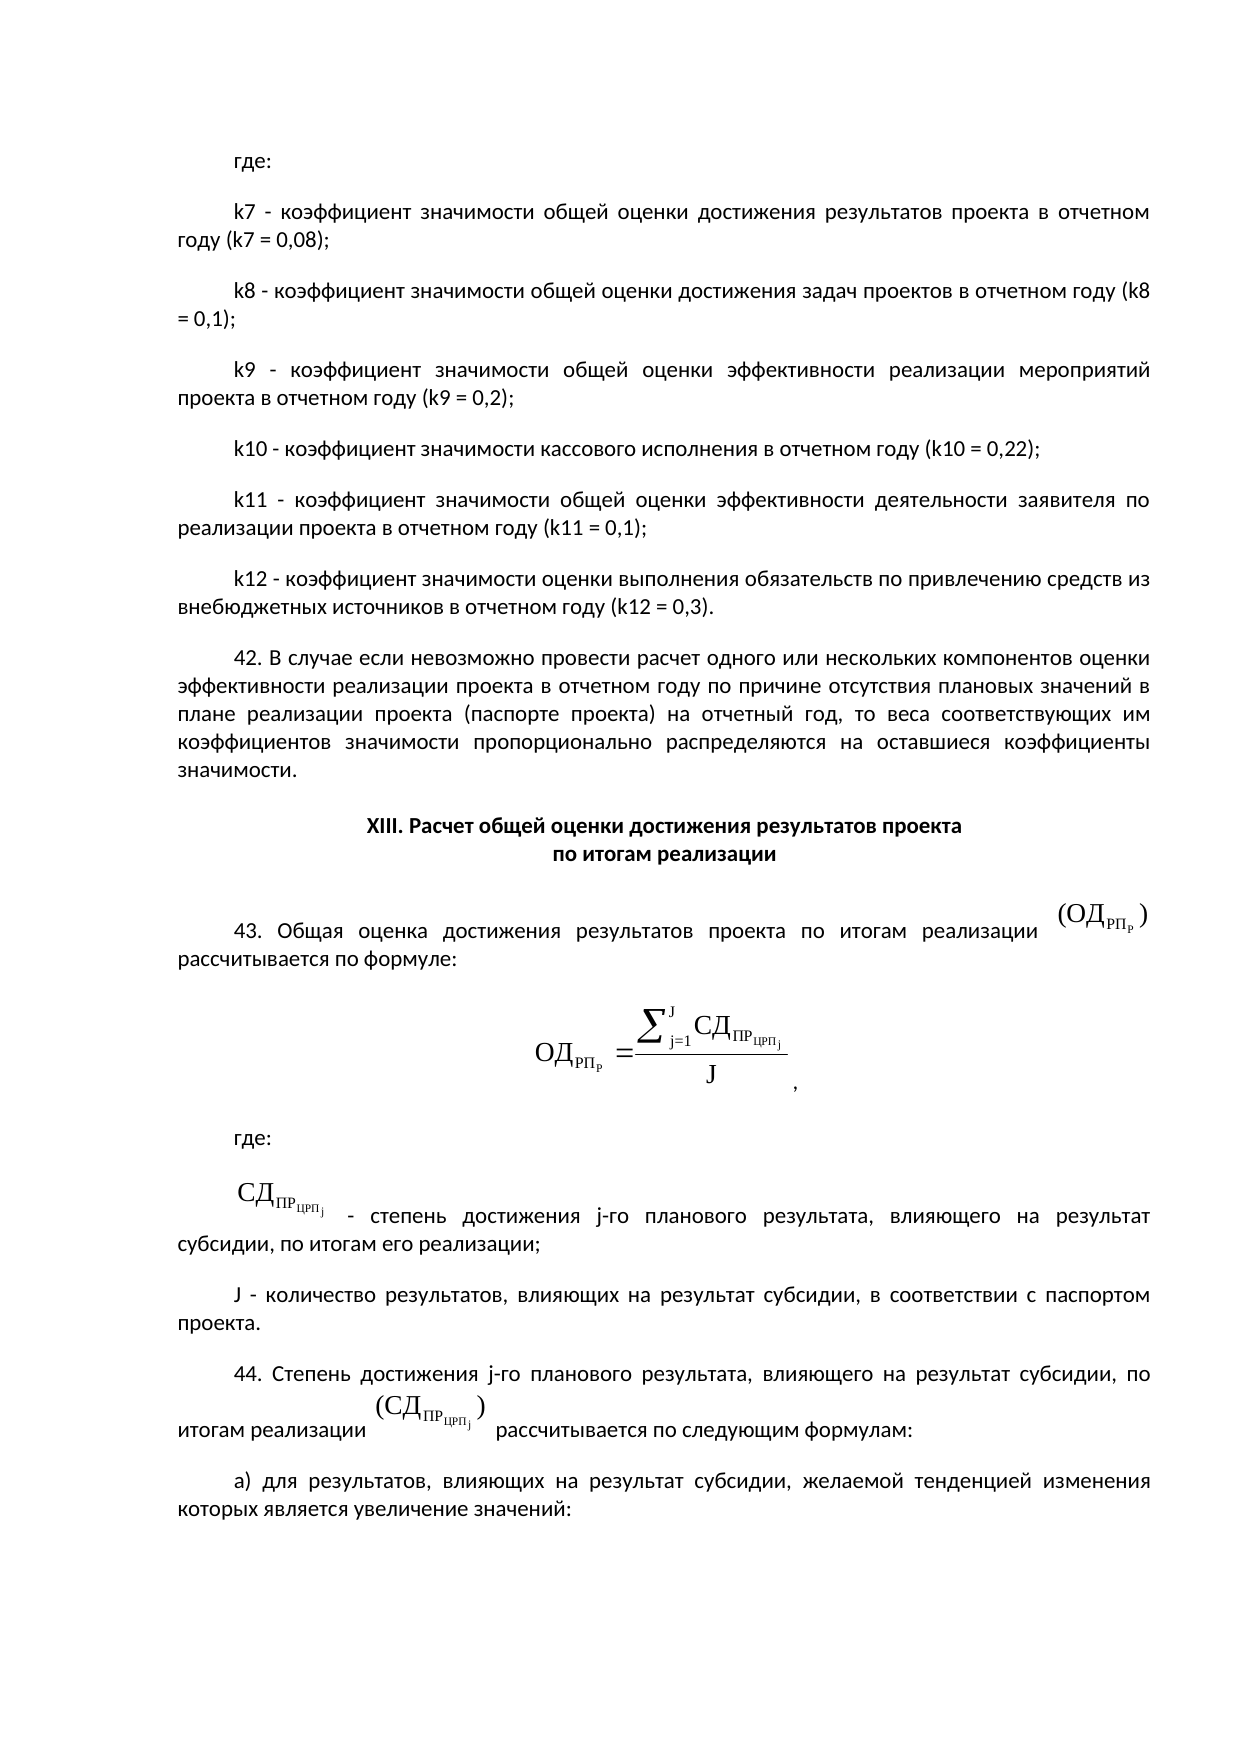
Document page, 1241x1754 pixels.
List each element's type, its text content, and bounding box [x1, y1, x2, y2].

text а) для результатов, влияющих на результат субсидии, желаемой тенденцией изменения которых является увеличение значений: [177, 1466, 1152, 1522]
text где: [177, 146, 1152, 174]
text k11 - коэффициент значимости общей оценки эффективности деятельности заявителя по реализации проекта в отчетном году (k11 = 0,1); [177, 485, 1152, 541]
text , [177, 1000, 1152, 1095]
text 42. В случае если невозможно провести расчет одного или нескольких компонентов оценки эффективности реализации проекта в отчетном году по причине отсутствия плановых значений в плане реализации проекта (паспорте проекта) на отчетный год, то веса соответствующих им коэффициентов значимости пропорционально распределяются на оставшиеся коэффициенты значимости. [177, 643, 1152, 783]
text - степень достижения j-го планового результата, влияющего на результат субсидии, по итогам его реализации; [177, 1174, 1152, 1257]
text 43. Общая оценка достижения результатов проекта по итогам реализации рассчитывается по формуле: [177, 895, 1152, 972]
text J - количество результатов, влияющих на результат субсидии, в соответствии с паспортом проекта. [177, 1280, 1152, 1336]
text k7 - коэффициент значимости общей оценки достижения результатов проекта в отчетном году (k7 = 0,08); [177, 197, 1152, 253]
text k9 - коэффициент значимости общей оценки эффективности реализации мероприятий проекта в отчетном году (k9 = 0,2); [177, 355, 1152, 411]
title XIII. Расчет общей оценки достижения результатов проекта [177, 811, 1152, 839]
text где: [177, 1123, 1152, 1151]
text k10 - коэффициент значимости кассового исполнения в отчетном году (k10 = 0,22); [177, 434, 1152, 462]
text k12 - коэффициент значимости оценки выполнения обязательств по привлечению средств из внебюджетных источников в отчетном году (k12 = 0,3). [177, 564, 1152, 620]
text k8 - коэффициент значимости общей оценки достижения задач проектов в отчетном году (k8 = 0,1); [177, 276, 1152, 332]
text 44. Степень достижения j-го планового результата, влияющего на результат субсидии, по итогам реализации рассчитывается по следующим формулам: [177, 1359, 1152, 1443]
title по итогам реализации [177, 839, 1152, 867]
